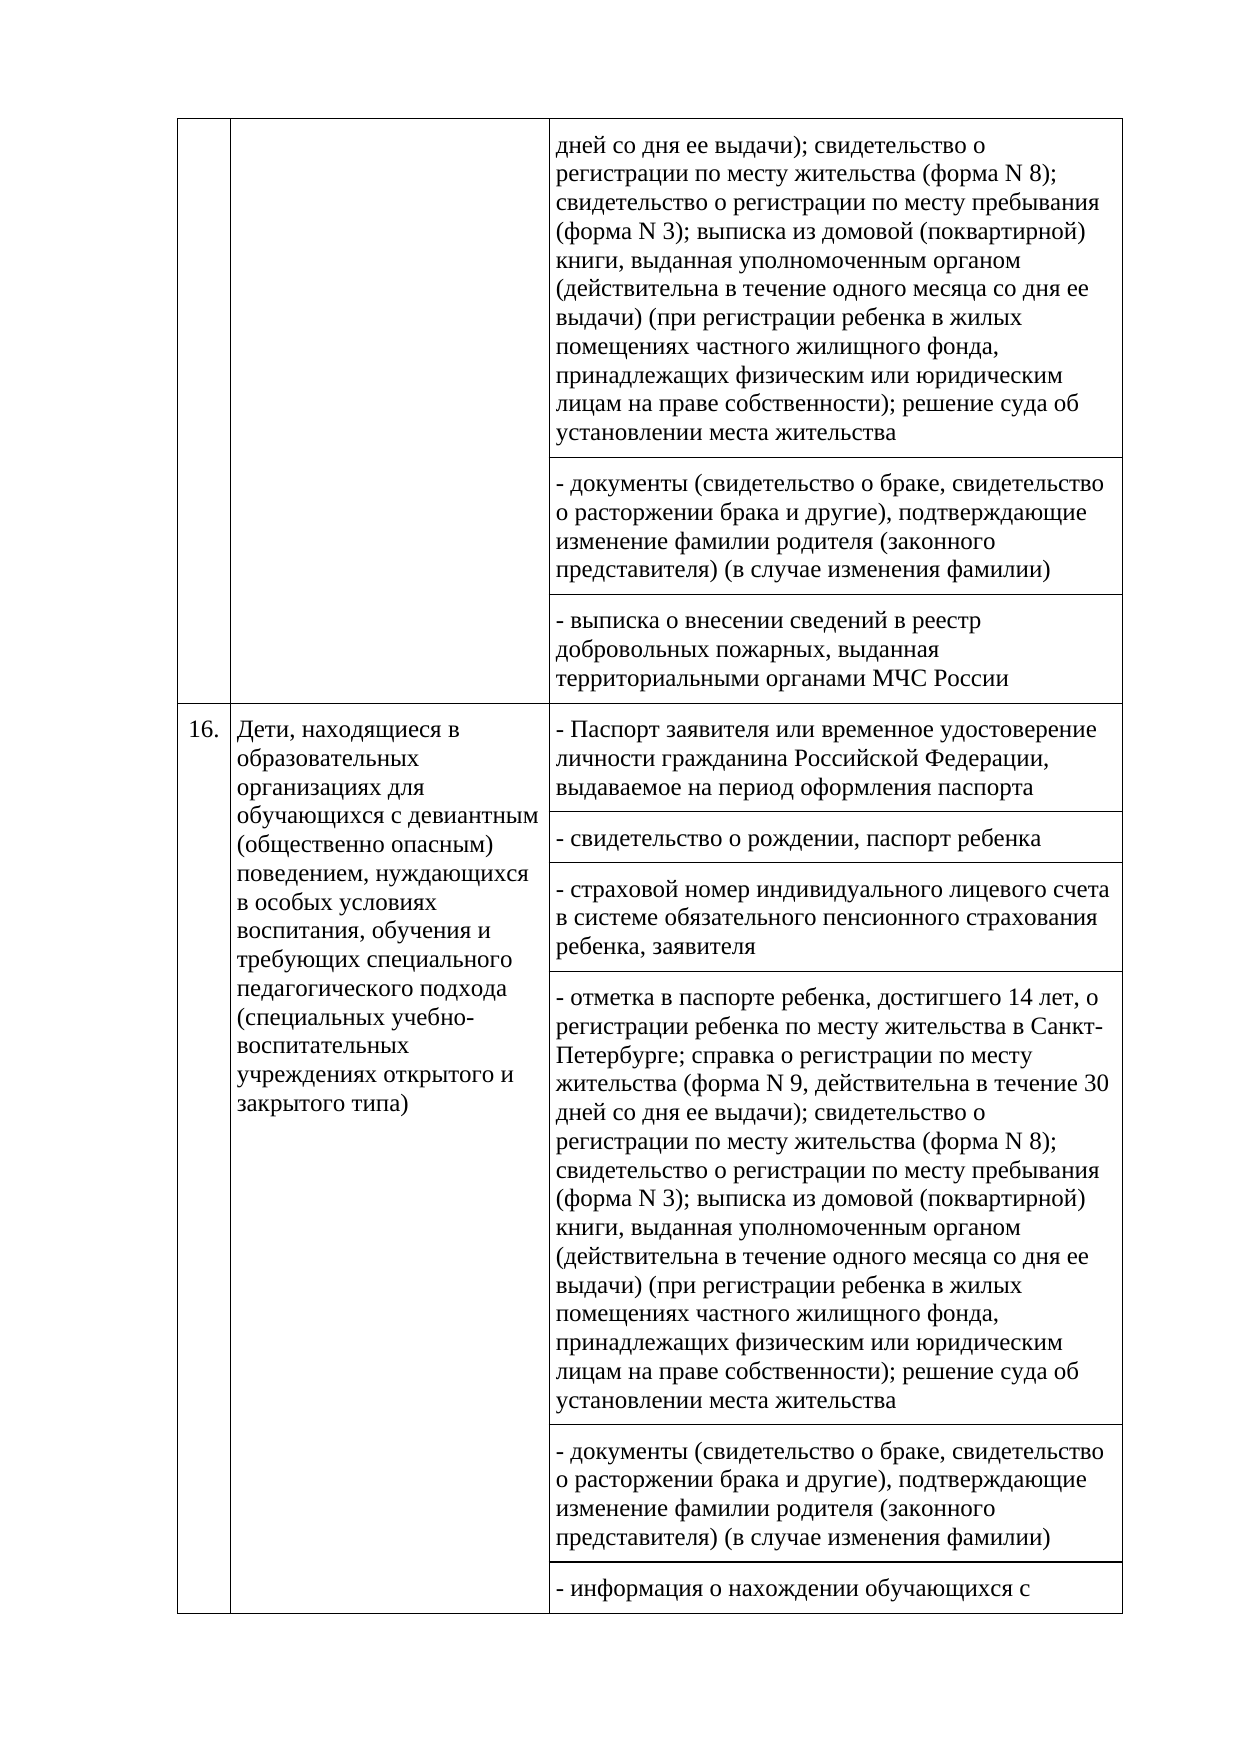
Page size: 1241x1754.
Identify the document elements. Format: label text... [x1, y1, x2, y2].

table_cell Дети, находящиеся в образовательных организациях для обучающихся с девиантным (общественно опасным) поведением, нуждающихся в особых условиях воспитания, обучения и требующих специального педагогического подхода (специальных учебно-воспитательных учреждениях открытого и закрытого типа) [231, 704, 549, 1612]
table_cell - Паспорт заявителя или временное удостоверение личности гражданина Российской Федерации, выдаваемое на период оформления паспорта [550, 704, 1122, 811]
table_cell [550, 119, 1122, 457]
table_cell - выписка о внесении сведений в реестр добровольных пожарных, выданная территориальными органами МЧС России [550, 595, 1122, 702]
table_cell - документы (свидетельство о браке, свидетельство о расторжении брака и другие), подтверждающие изменение фамилии родителя (законного представителя) (в случае изменения фамилии) [550, 1425, 1122, 1561]
table_cell - страховой номер индивидуального лицевого счета в системе обязательного пенсионного страхования ребенка, заявителя [550, 863, 1122, 971]
table_cell 16. [178, 704, 230, 1612]
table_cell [550, 1563, 1122, 1612]
table_cell - документы (свидетельство о браке, свидетельство о расторжении брака и другие), подтверждающие изменение фамилии родителя (законного представителя) (в случае изменения фамилии) [550, 458, 1122, 594]
table_cell - свидетельство о рождении, паспорт ребенка [550, 812, 1122, 862]
